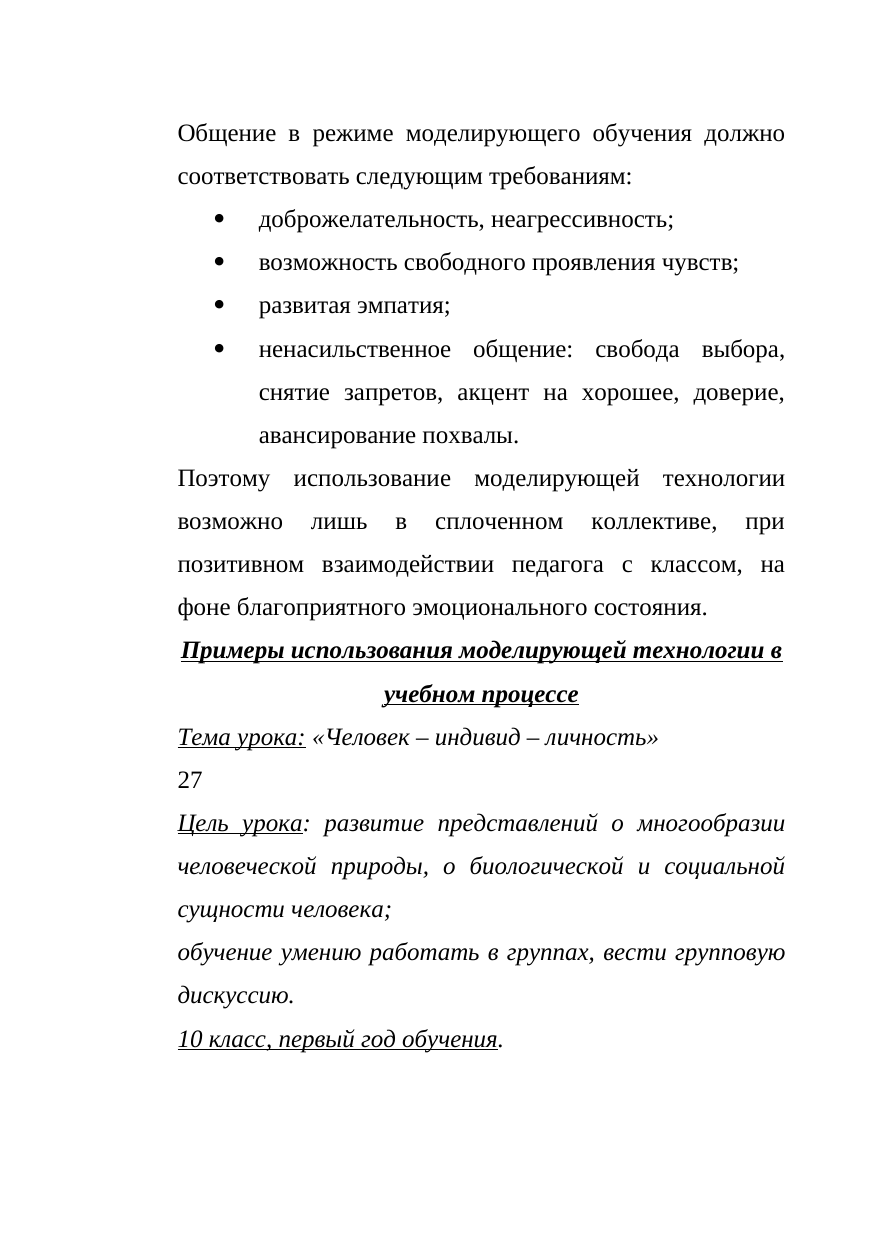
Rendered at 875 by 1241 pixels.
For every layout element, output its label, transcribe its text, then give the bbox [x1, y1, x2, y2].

list развитая эмпатия; [215, 291, 785, 319]
text обучение умению работать в группах, вести групповую дискуссию. [177, 937, 785, 1009]
text Цель урока: развитие представлений о многообразии человеческой природы, о биологической и социальной сущности человека; [177, 808, 785, 923]
text 27 [177, 765, 785, 794]
list возможность свободного проявления чувств; [215, 247, 785, 276]
text 10 класс, первый год обучения. [177, 1024, 785, 1052]
text Примеры использования моделирующей технологии в учебном процессе [177, 636, 785, 707]
text Поэтому использование моделирующей технологии возможно лишь в сплоченном коллективе, при позитивном взаимодействии педагога с классом, на фоне благоприятного эмоционального состояния. [177, 463, 785, 621]
list ненасильственное общение: свобода выбора, снятие запретов, акцент на хорошее, доверие, авансирование похвалы. [215, 334, 785, 449]
text Тема урока: «Человек – индивид – личность» [177, 722, 785, 751]
text Общение в режиме моделирующего обучения должно соответствовать следующим требованиям: [177, 118, 785, 190]
list доброжелательность, неагрессивность; [215, 204, 785, 233]
